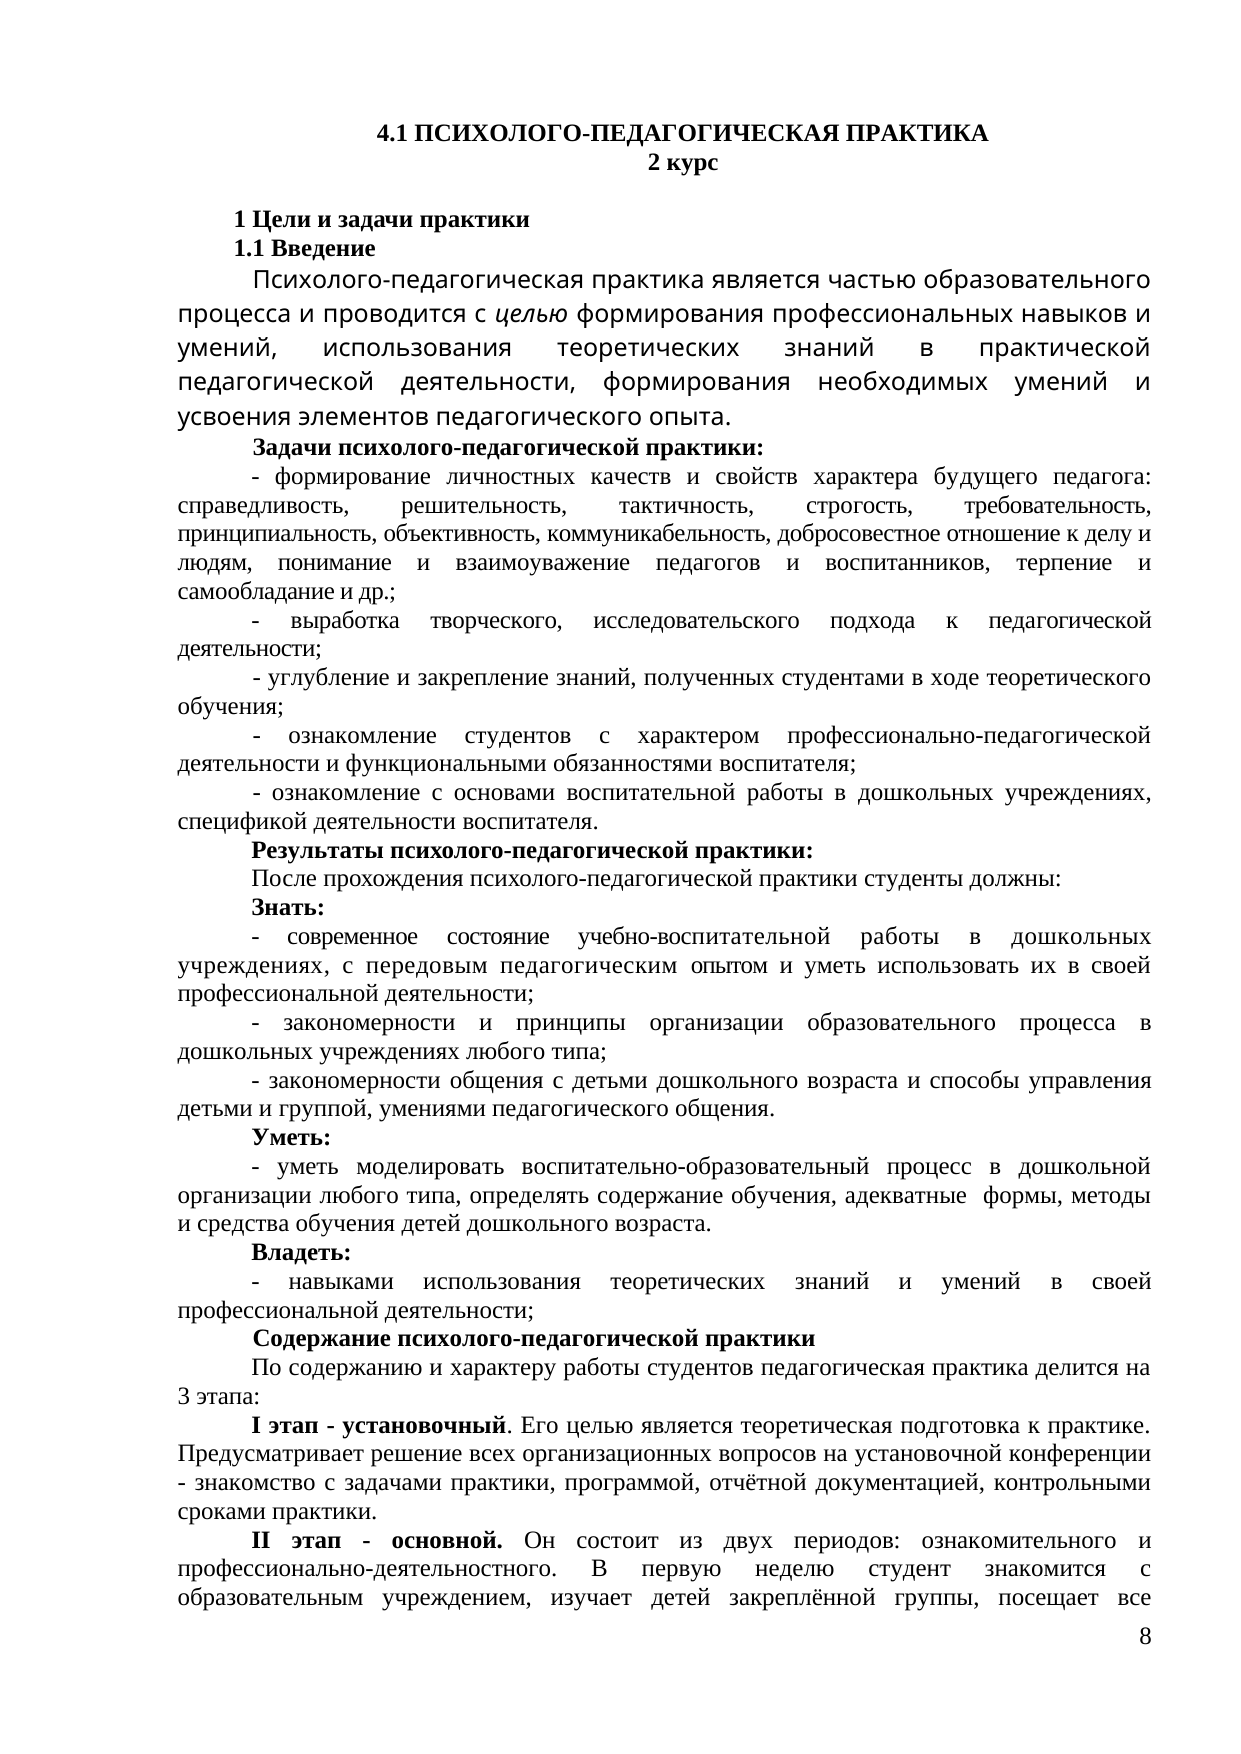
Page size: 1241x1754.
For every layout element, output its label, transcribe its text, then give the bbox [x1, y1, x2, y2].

text 2 курс [177, 147, 1152, 176]
text 1.1 Введение [177, 233, 1152, 262]
text 1 Цели и задачи практики [177, 204, 1152, 233]
text Уметь: [177, 1122, 1152, 1151]
text Задачи психолого-педагогической практики: [177, 432, 1152, 461]
text - ознакомление студентов с характером профессионально-педагогической деятельности и функциональными обязанностями воспитателя; [177, 720, 1152, 777]
text - выработка творческого, исследовательского подхода к педагогической деятельности; [177, 605, 1152, 662]
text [177, 1525, 1152, 1611]
text - углубление и закрепление знаний, полученных студентами в ходе теоретического обучения; [177, 662, 1152, 720]
text I этап - установочный. Его целью является теоретическая подготовка к практике. Предусматривает решение всех организационных вопросов на установочной конференции - знакомство с задачами практики, программой, отчётной документацией, контрольными сроками практики. [177, 1410, 1152, 1525]
text Владеть: [177, 1237, 1152, 1266]
text Знать: [177, 892, 1152, 921]
text - закономерности и принципы организации образовательного процесса в дошкольных учреждениях любого типа; [177, 1007, 1152, 1065]
text После прохождения психолого-педагогической практики студенты должны: [177, 863, 1152, 892]
text - ознакомление с основами воспитательной работы в дошкольных учреждениях, спецификой деятельности воспитателя. [177, 777, 1152, 835]
text Результаты психолого-педагогической практики: [177, 835, 1152, 863]
text - закономерности общения с детьми дошкольного возраста и способы управления детьми и группой, умениями педагогического общения. [177, 1065, 1152, 1122]
text - навыками использования теоретических знаний и умений в своей профессиональной деятельности; [177, 1266, 1152, 1323]
text - уметь моделировать воспитательно-образовательный процесс в дошкольной организации любого типа, определять содержание обучения, адекватные формы, методы и средства обучения детей дошкольного возраста. [177, 1151, 1152, 1237]
text - формирование личностных качеств и свойств характера будущего педагога: справедливость, решительность, тактичность, строгость, требовательность, принципиальность, объективность, коммуникабельность, добросовестное отношение к делу и людям, понимание и взаимоуважение педагогов и воспитанников, терпение и самообладание и др.; [177, 461, 1152, 605]
text - современное состояние учебно-воспитательной работы в дошкольных учреждениях, с передовым педагогическим опытом и уметь использовать их в своей профессиональной деятельности; [177, 921, 1152, 1007]
text Содержание психолого-педагогической практики [252, 1323, 1152, 1352]
text Психолого-педагогическая практика является частью образовательного процесса и проводится с целью формирования профессиональных навыков и умений, использования теоретических знаний в практической педагогической деятельности, формирования необходимых умений и усвоения элементов педагогического опыта. [177, 262, 1152, 432]
text По содержанию и характеру работы студентов педагогическая практика делится на 3 этапа: [177, 1352, 1152, 1410]
text 4.1 ПСИХОЛОГО-ПЕДАГОГИЧЕСКАЯ ПРАКТИКА [177, 118, 1152, 147]
